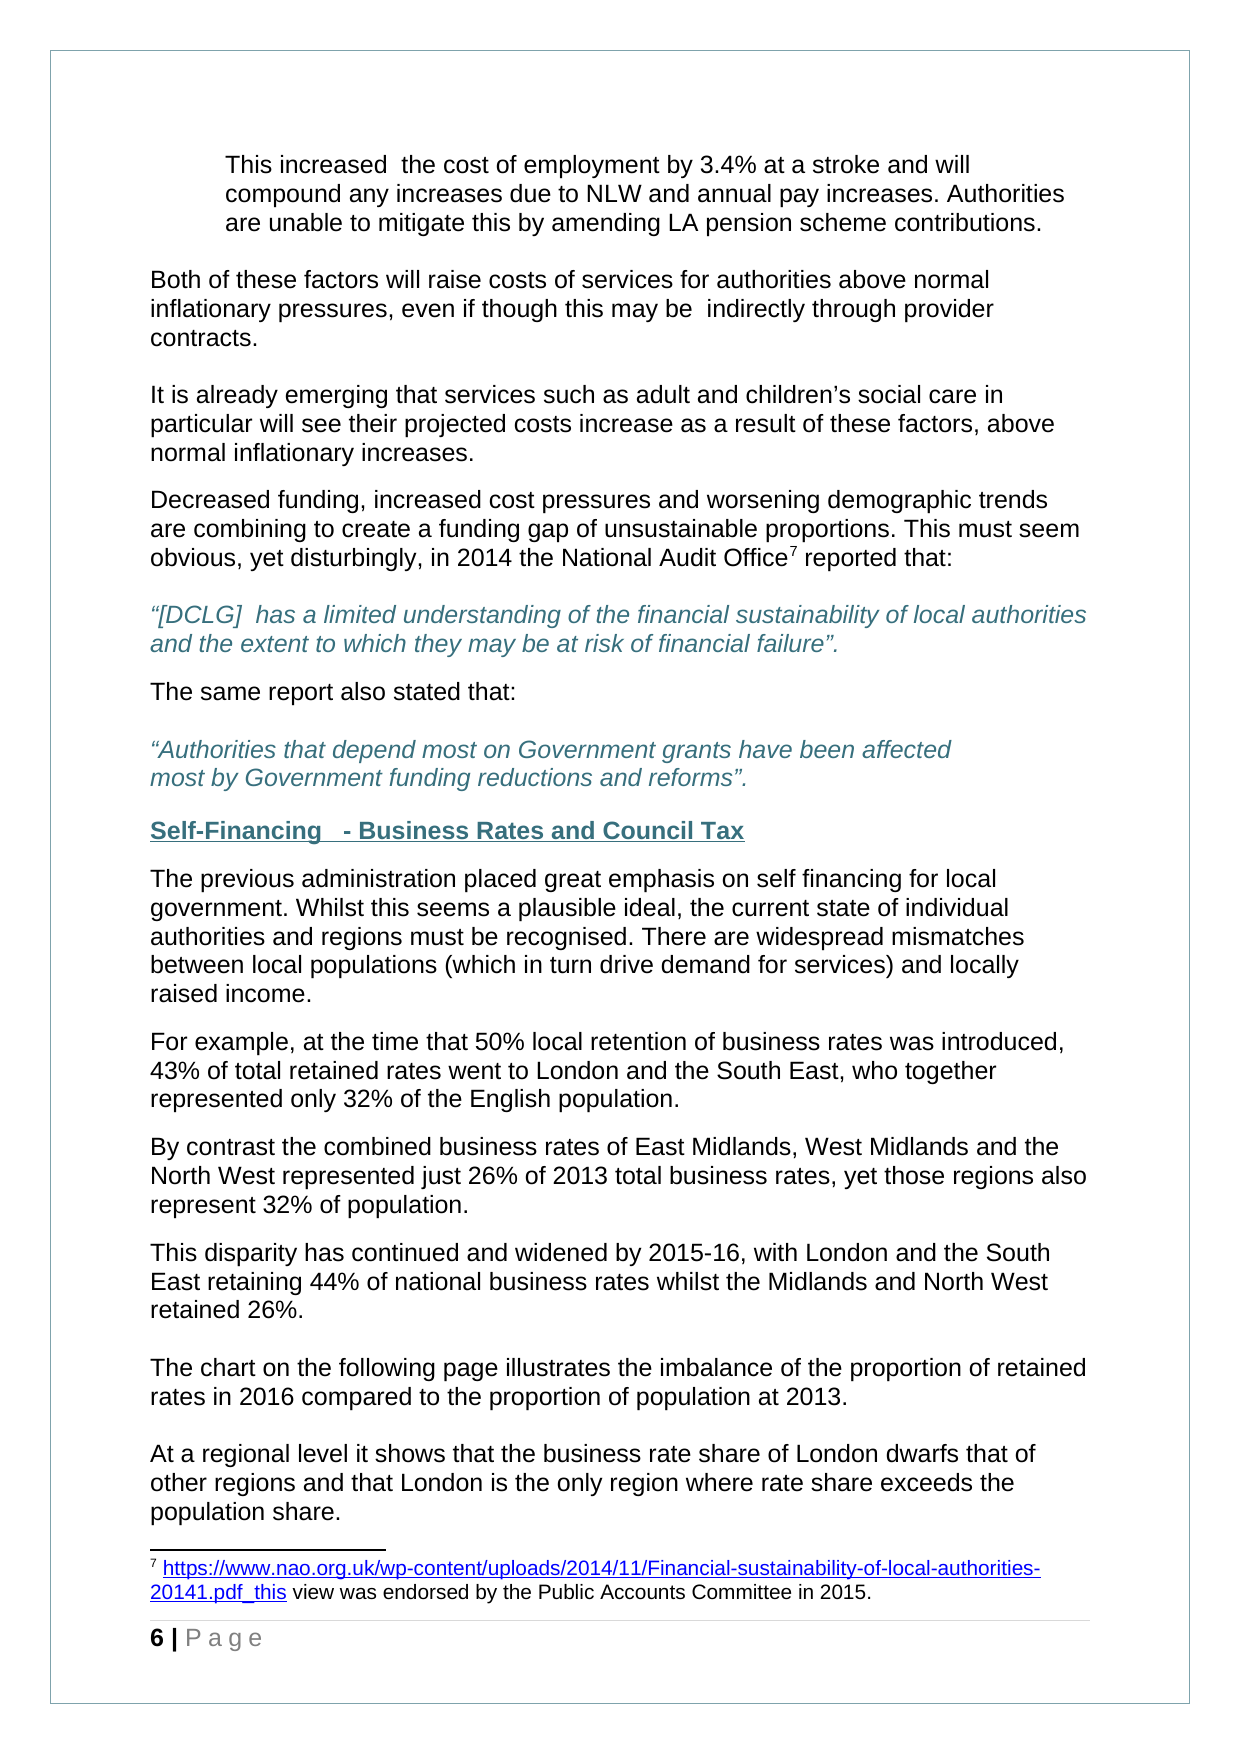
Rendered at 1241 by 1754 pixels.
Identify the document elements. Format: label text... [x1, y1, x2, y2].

text The chart on the following page illustrates the imbalance of the proportion of retained rates in 2016 compared to the proportion of population at 2013. [150, 1353, 1090, 1410]
text It is already emerging that services such as adult and children’s social care in particular will see their projected costs increase as a result of these factors, above normal inflationary increases. [150, 380, 1090, 466]
text Decreased funding, increased cost pressures and worsening demographic trends are combining to create a funding gap of unsustainable proportions. This must seem obvious, yet disturbingly, in 2014 the National Audit Office reported that: [150, 485, 1090, 572]
text At a regional level it shows that the business rate share of London dwarfs that of other regions and that London is the only region where rate share exceeds the population share. [150, 1439, 1090, 1525]
text The previous administration placed great emphasis on self financing for local government. Whilst this seems a plausible ideal, the current state of individual authorities and regions must be recognised. There are widespread mismatches between local populations (which in turn drive demand for services) and locally raised income. [150, 864, 1090, 1008]
text By contrast the combined business rates of East Midlands, West Midlands and the North West represented just 26% of 2013 total business rates, yet those regions also represent 32% of population. [150, 1132, 1090, 1218]
text “Authorities that depend most on Government grants have been affected [150, 734, 1090, 763]
list This increased the cost of employment by 3.4% at a stroke and will compound any increases due to NLW and annual pay increases. Authorities are unable to mitigate this by amending LA pension scheme contributions. [225, 150, 1090, 236]
text The same report also stated that: [150, 677, 1090, 706]
text “[DCLG] has a limited understanding of the financial sustainability of local authorities and the extent to which they may be at risk of financial failure”. [150, 600, 1090, 658]
text For example, at the time that 50% local retention of business rates was introduced, 43% of total retained rates went to London and the South East, who together represented only 32% of the English population. [150, 1027, 1090, 1113]
text Self-Financing - Business Rates and Council Tax [150, 816, 1090, 845]
text Both of these factors will raise costs of services for authorities above normal inflationary pressures, even if though this may be indirectly through provider contracts. [150, 265, 1090, 351]
text This disparity has continued and widened by 2015-16, with London and the South East retaining 44% of national business rates whilst the Midlands and North West retained 26%. [150, 1238, 1090, 1324]
text most by Government funding reductions and reforms”. [150, 763, 1090, 792]
